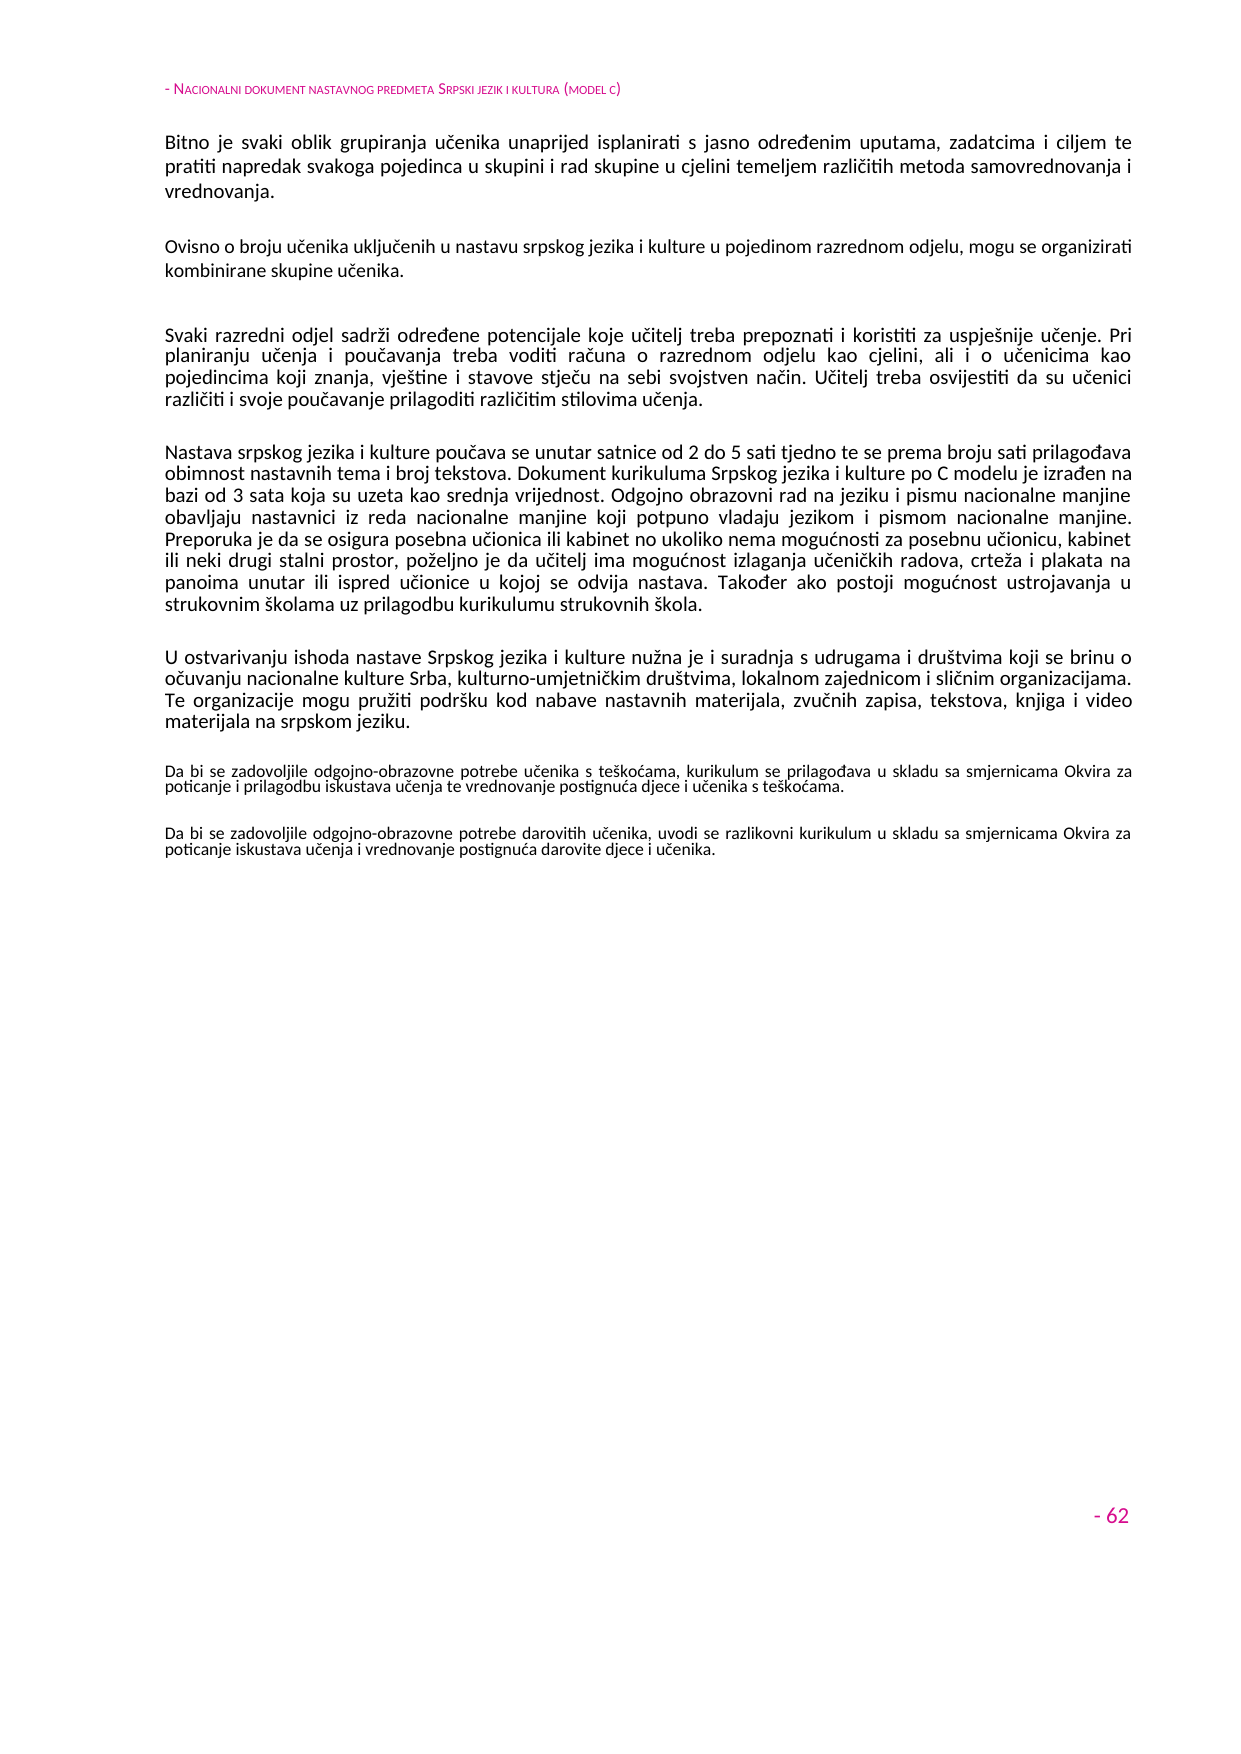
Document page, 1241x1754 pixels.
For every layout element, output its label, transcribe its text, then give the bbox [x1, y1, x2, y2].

text Svaki razredni odjel sadrži određene potencijale koje učitelj treba prepoznati i koristiti za uspješnije učenje. Pri planiranju učenja i poučavanja treba voditi računa o razrednom odjelu kao cjelini, ali i o učenicima kao pojedincima koji znanja, vještine i stavove stječu na sebi svojstven način. Učitelj treba osvijestiti da su učenici različiti i svoje poučavanje prilagoditi različitim stilovima učenja. [164, 325, 1134, 411]
text Nastava srpskog jezika i kulture poučava se unutar satnice od 2 do 5 sati tjedno te se prema broju sati prilagođava obimnost nastavnih tema i broj tekstova. Dokument kurikuluma Srpskog jezika i kulture po C modelu je izrađen na bazi od 3 sata koja su uzeta kao srednja vrijednost. Odgojno obrazovni rad na jeziku i pismu nacionalne manjine obavljaju nastavnici iz reda nacionalne manjine koji potpuno vladaju jezikom i pismom nacionalne manjine. Preporuka je da se osigura posebna učionica ili kabinet no ukoliko nema mogućnosti za posebnu učionicu, kabinet ili neki drugi stalni prostor, poželjno je da učitelj ima mogućnost izlaganja učeničkih radova, crteža i plakata na panoima unutar ili ispred učionice u kojoj se odvija nastava. Također ako postoji mogućnost ustrojavanja u strukovnim školama uz prilagodbu kurikulumu strukovnih škola. [164, 442, 1134, 617]
text Ovisno o broju učenika uključenih u nastavu srpskog jezika i kulture u pojedinom razrednom odjelu, mogu se organizirati kombinirane skupine učenika. [164, 234, 1134, 282]
text Da bi se zadovoljile odgojno-obrazovne potrebe darovitih učenika, uvodi se razlikovni kurikulum u skladu sa smjernicama Okvira za poticanje iskustava učenja i vrednovanje postignuća darovite djece i učenika. [164, 827, 1134, 859]
text Bitno je svaki oblik grupiranja učenika unaprijed isplanirati s jasno određenim uputama, zadatcima i ciljem te pratiti napredak svakoga pojedinca u skupini i rad skupine u cjelini temeljem različitih metoda samovrednovanja i vrednovanja. [164, 130, 1134, 203]
text - 62 [1094, 1501, 1134, 1529]
text - NACIONALNI DOKUMENT NASTAVNOG PREDMETA SRPSKI JEZIK I KULTURA (MODEL C) [164, 79, 1134, 99]
text Da bi se zadovoljile odgojno-obrazovne potrebe učenika s teškoćama, kurikulum se prilagođava u skladu sa smjernicama Okvira za poticanje i prilagodbu iskustava učenja te vrednovanje postignuća djece i učenika s teškoćama. [164, 764, 1134, 797]
text U ostvarivanju ishoda nastave Srpskog jezika i kulture nužna je i suradnja s udrugama i društvima koji se brinu o očuvanju nacionalne kulture Srba, kulturno-umjetničkim društvima, lokalnom zajednicom i sličnim organizacijama. Te organizacije mogu pružiti podršku kod nabave nastavnih materijala, zvučnih zapisa, tekstova, knjiga i video materijala na srpskom jeziku. [164, 647, 1134, 734]
